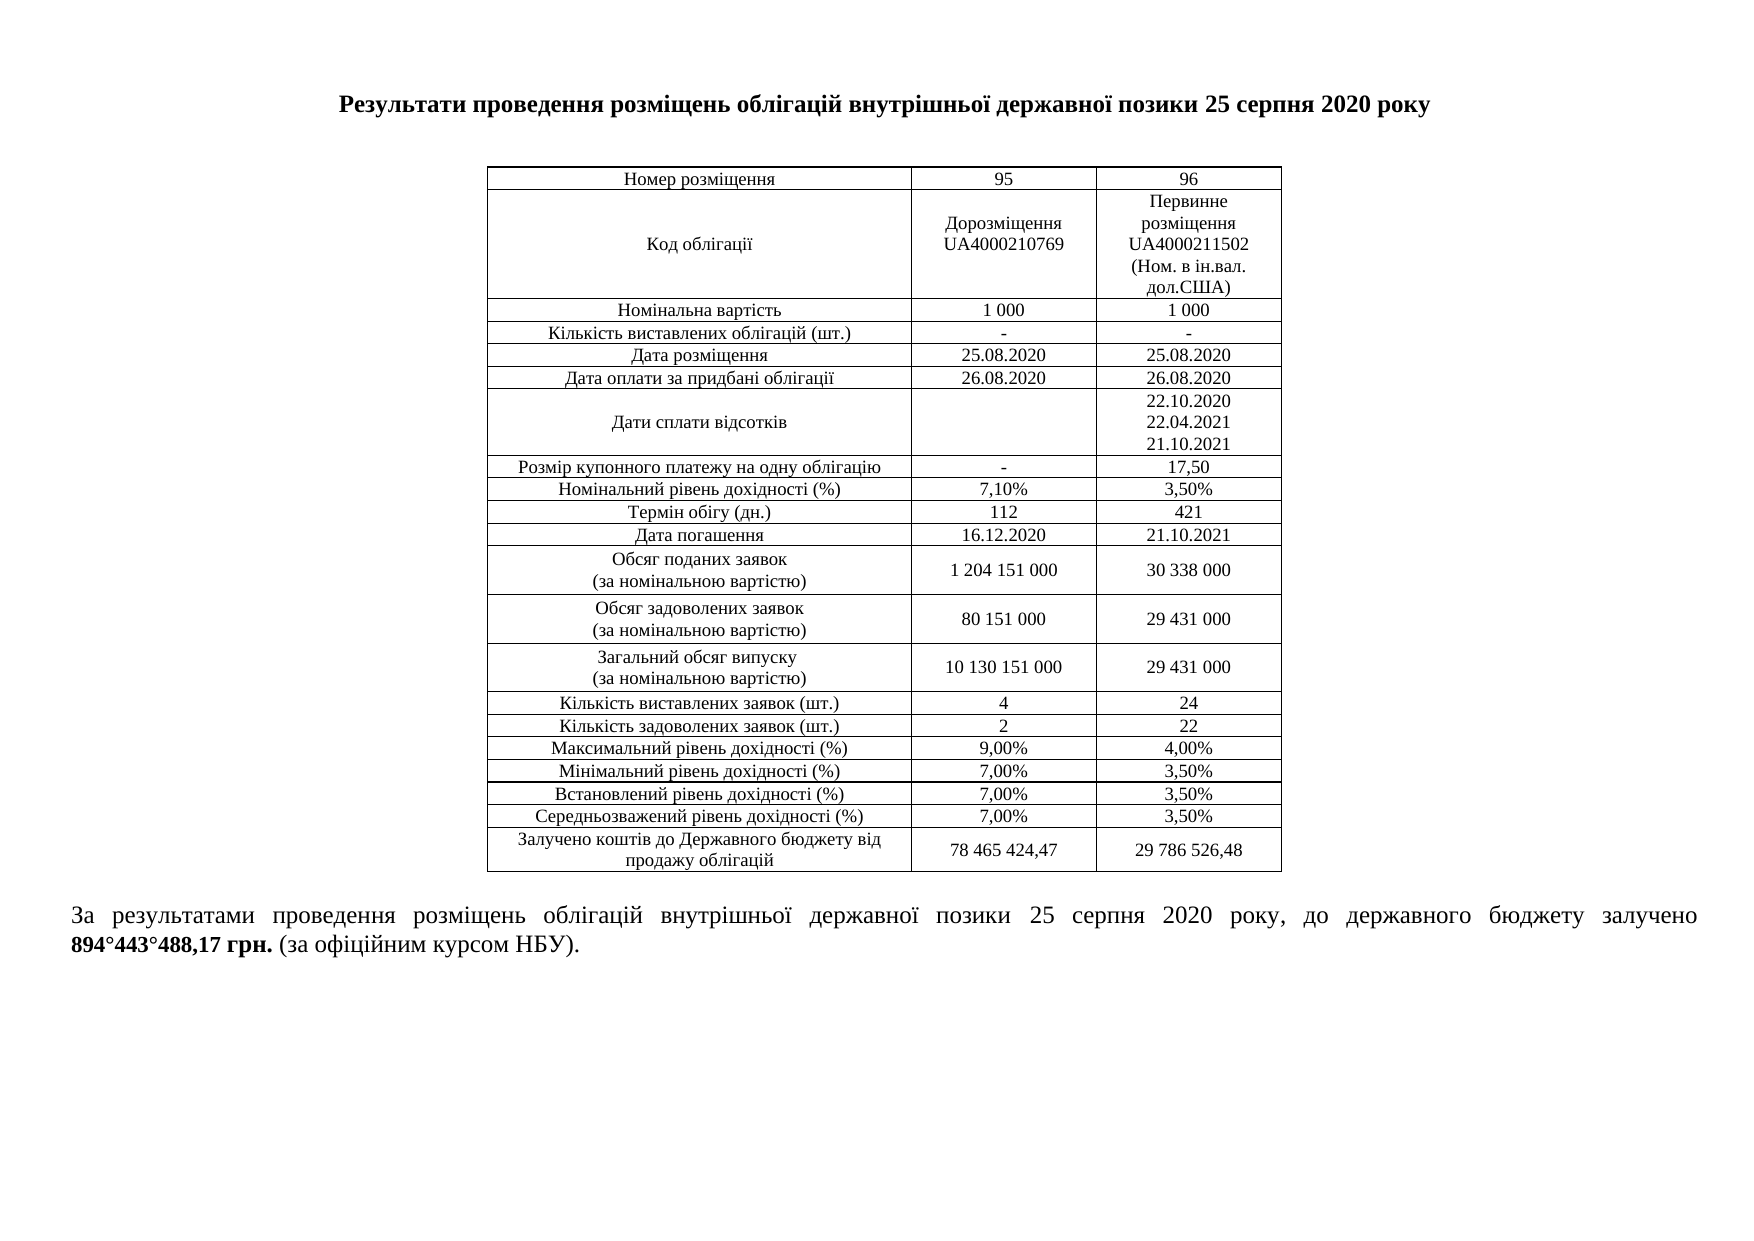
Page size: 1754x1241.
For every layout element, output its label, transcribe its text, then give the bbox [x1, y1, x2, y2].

table_cell 3,50% [1097, 783, 1281, 804]
table_cell 7,00% [912, 783, 1096, 804]
table_cell 22 [1097, 715, 1281, 736]
table_cell 25.08.2020 [912, 344, 1096, 366]
table_cell - [912, 456, 1096, 477]
table_cell 24 [1097, 692, 1281, 714]
table_cell Мінімальний рівень дохідності (%) [488, 760, 911, 781]
table_cell Залучено коштів до Державного бюджету від продажу облігацій [488, 828, 911, 871]
table_cell 1 000 [912, 299, 1096, 321]
table_cell Код облігації [488, 190, 911, 298]
table_cell 1 000 [1097, 299, 1281, 321]
table_cell 7,00% [912, 805, 1096, 827]
table_cell Встановлений рівень дохідності (%) [488, 783, 911, 804]
table_cell 10 130 151 000 [912, 644, 1096, 691]
table_header Номер розміщення [488, 168, 911, 189]
table_cell Обсяг поданих заявок (за номінальною вартістю) [488, 546, 911, 594]
table_header 96 [1097, 168, 1281, 189]
table_cell Дорозміщення UA4000210769 [912, 190, 1096, 298]
table_cell 21.10.2021 [1097, 524, 1281, 545]
table_cell Дата оплати за придбані облігації [488, 367, 911, 388]
table_cell - [912, 322, 1096, 343]
table_cell Середньозважений рівень дохідності (%) [488, 805, 911, 827]
table_cell Дата розміщення [488, 344, 911, 366]
table_cell 16.12.2020 [912, 524, 1096, 545]
table_cell 2 [912, 715, 1096, 736]
table_cell 26.08.2020 [1097, 367, 1281, 388]
table_cell 26.08.2020 [912, 367, 1096, 388]
table_cell Номінальна вартість [488, 299, 911, 321]
table_cell Дата погашення [488, 524, 911, 545]
table_header 95 [912, 168, 1096, 189]
table_cell 112 [912, 501, 1096, 522]
table_cell 4 [912, 692, 1096, 714]
table_cell Первинне розміщення UA4000211502 (Ном. в ін.вал. дол.США) [1097, 190, 1281, 298]
table_cell Термін обігу (дн.) [488, 501, 911, 522]
table_cell Розмір купонного платежу на одну облігацію [488, 456, 911, 477]
table_cell 17,50 [1097, 456, 1281, 477]
table_cell Номінальний рівень дохідності (%) [488, 478, 911, 500]
table_cell 30 338 000 [1097, 546, 1281, 594]
table_cell Обсяг задоволених заявок (за номінальною вартістю) [488, 595, 911, 642]
table_cell 1 204 151 000 [912, 546, 1096, 594]
table_cell Дати сплати відсотків [488, 389, 911, 455]
table_cell 7,00% [912, 760, 1096, 781]
table_cell 3,50% [1097, 760, 1281, 781]
table_cell 9,00% [912, 737, 1096, 759]
table_cell - [1097, 322, 1281, 343]
table_cell Загальний обсяг випуску (за номінальною вартістю) [488, 644, 911, 691]
table_cell 3,50% [1097, 478, 1281, 500]
table_cell 421 [1097, 501, 1281, 522]
table_cell 78 465 424,47 [912, 828, 1096, 871]
table_cell Кількість виставлених заявок (шт.) [488, 692, 911, 714]
text Результати проведення розміщень облігацій внутрішньої державної позики [71, 89, 1698, 117]
table_cell Кількість задоволених заявок (шт.) [488, 715, 911, 736]
table_cell 22.10.2020 22.04.2021 21.10.2021 [1097, 389, 1281, 455]
table_cell [912, 389, 1096, 455]
table_cell 29 786 526,48 [1097, 828, 1281, 871]
table_cell 7,10% [912, 478, 1096, 500]
table_cell 29 431 000 [1097, 644, 1281, 691]
table_cell Максимальний рівень дохідності (%) [488, 737, 911, 759]
text За результатами проведення розміщень облігацій внутрішньої державної позики , до державного бюджету залучено 894°443°488,17 грн. (за офіційним курсом НБУ). [71, 901, 1698, 958]
table_cell 4,00% [1097, 737, 1281, 759]
table_cell 3,50% [1097, 805, 1281, 827]
table_cell 25.08.2020 [1097, 344, 1281, 366]
table_cell 29 431 000 [1097, 595, 1281, 642]
table_cell Кількість виставлених облігацій (шт.) [488, 322, 911, 343]
table_cell 80 151 000 [912, 595, 1096, 642]
